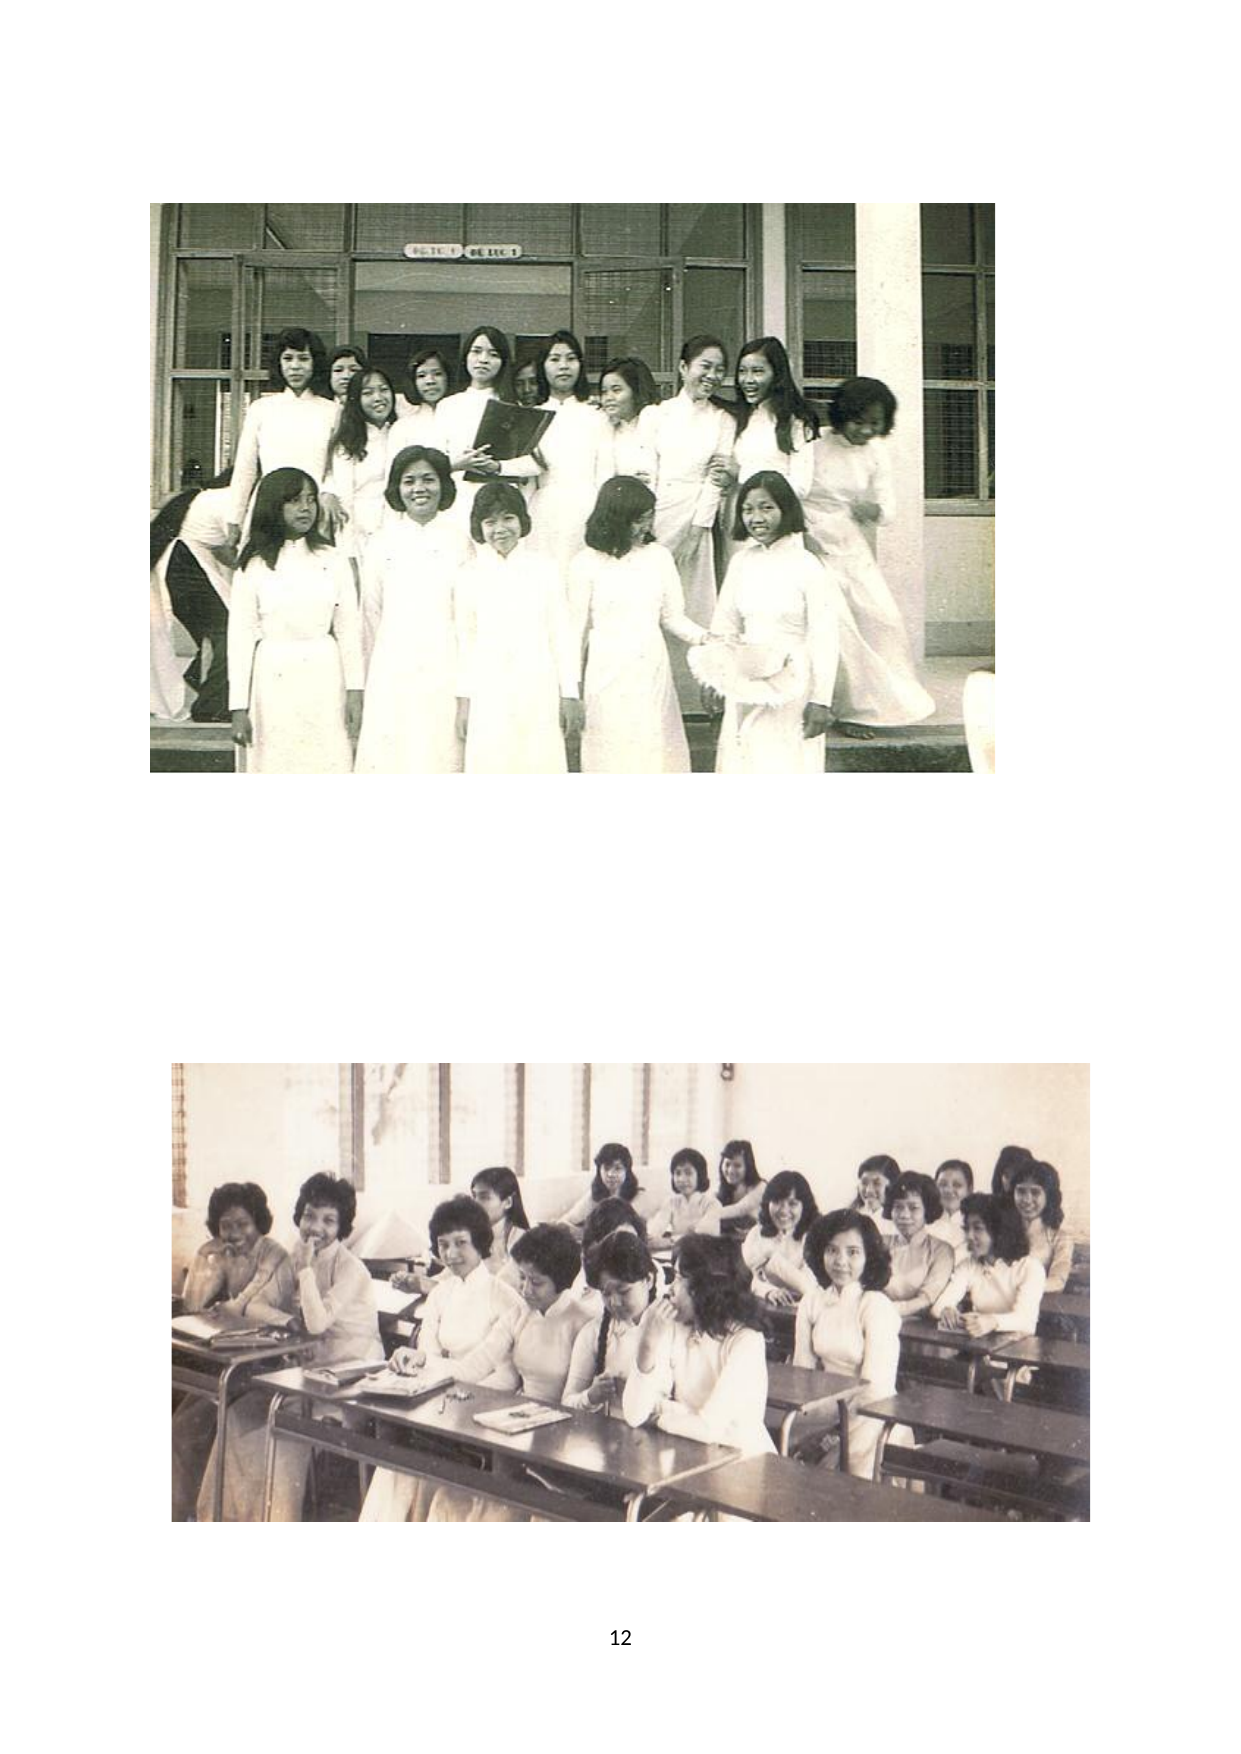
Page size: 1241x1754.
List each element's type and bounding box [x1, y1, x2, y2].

picture [171, 1063, 1091, 1522]
picture [150, 203, 996, 774]
